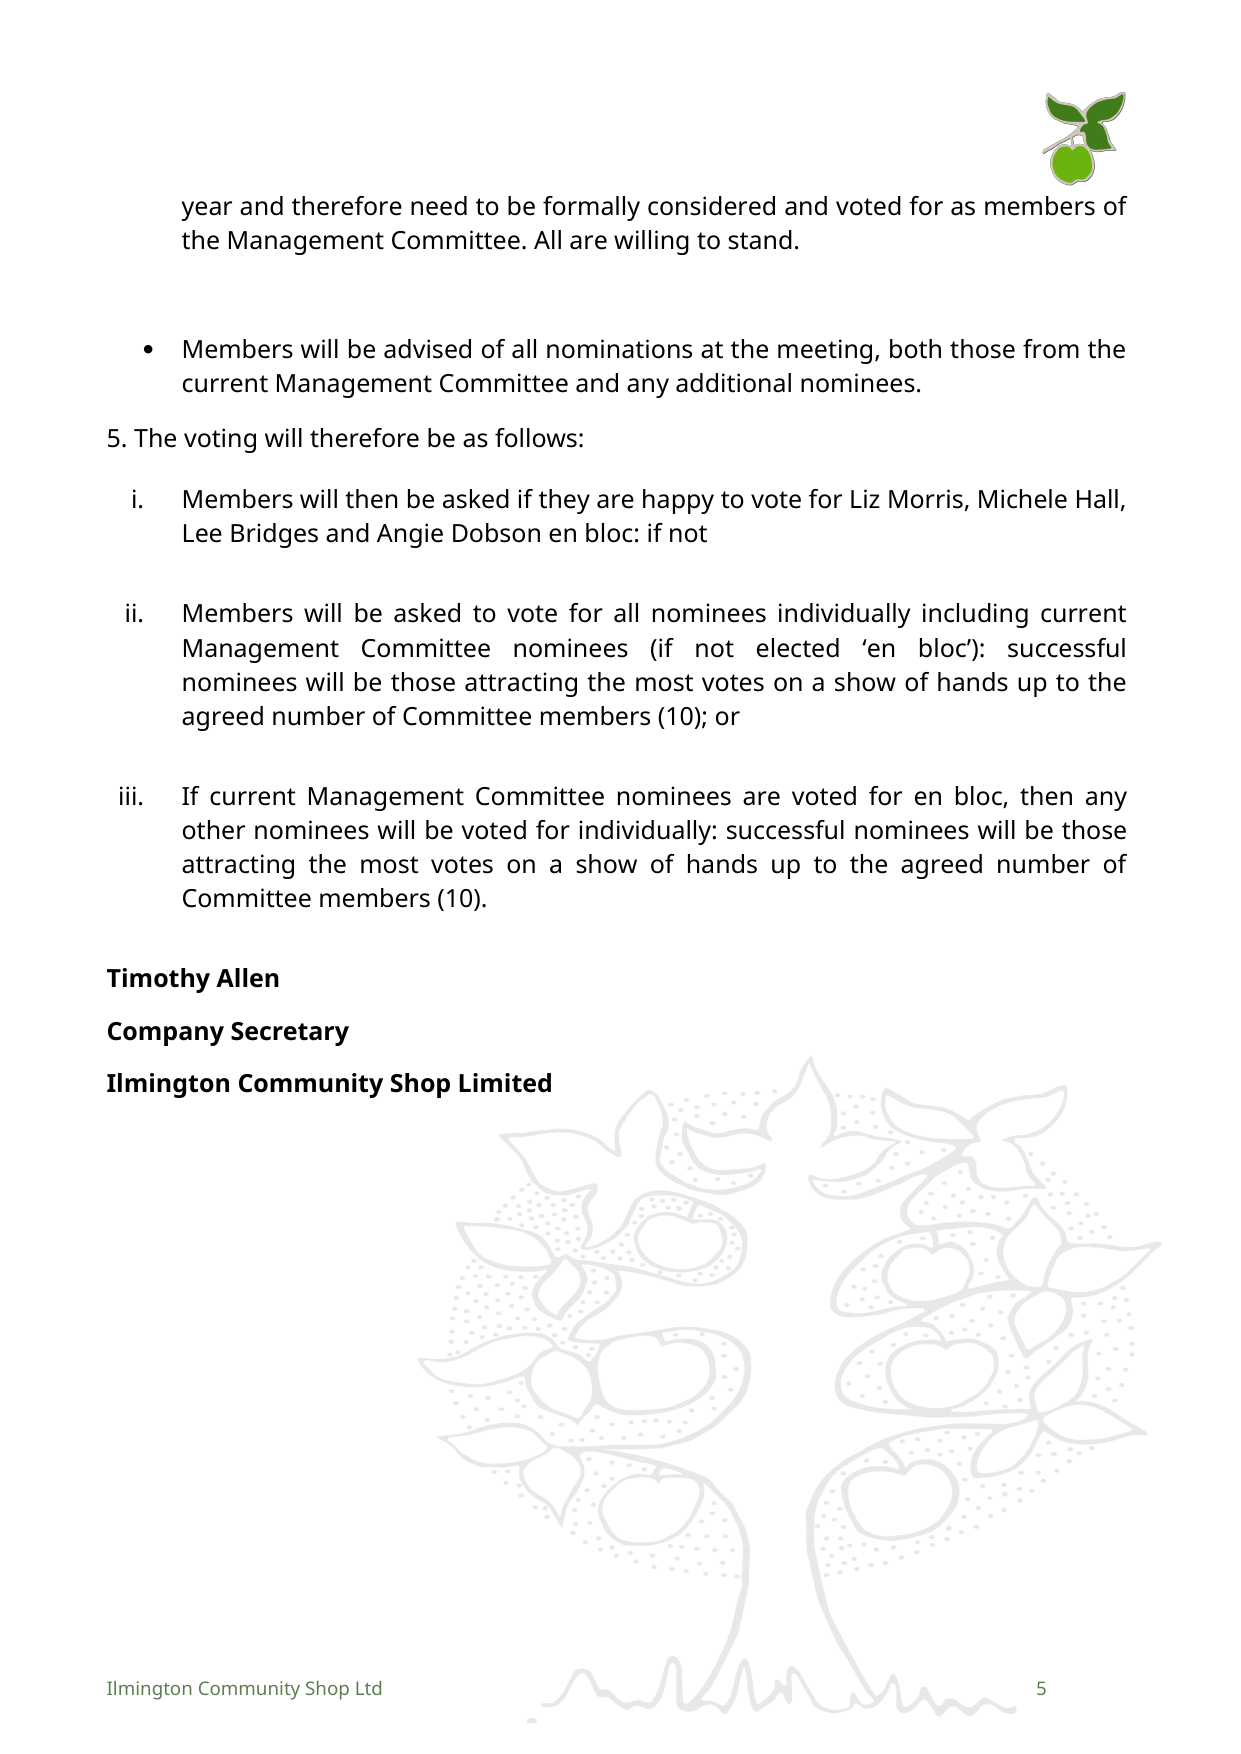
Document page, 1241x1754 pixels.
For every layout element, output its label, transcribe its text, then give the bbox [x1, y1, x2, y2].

list Members will be asked to vote for all nominees individually including current Management Committee nominees (if not elected ‘en bloc’): successful nominees will be those attracting the most votes on a show of hands up to the agreed number of Committee members (10); or [144, 596, 1128, 732]
text 5. The voting will therefore be as follows: [106, 421, 1128, 455]
list If current Management Committee nominees are voted for en bloc, then any other nominees will be voted for individually: successful nominees will be those attracting the most votes on a show of hands up to the agreed number of Committee members (10). [144, 778, 1128, 915]
text Company Secretary [106, 1013, 1128, 1047]
picture [403, 1050, 1180, 1723]
list Members will be advised of all nominations at the meeting, both those from the current Management Committee and any additional nominees. [144, 332, 1128, 400]
picture [1033, 87, 1135, 188]
text Ilmington Community Shop Limited [106, 1066, 1128, 1100]
list Members will then be asked if they are happy to vote for Liz Morris, Michele Hall, Lee Bridges and Angie Dobson en bloc: if not [144, 482, 1128, 550]
text Timothy Allen [106, 961, 1128, 995]
